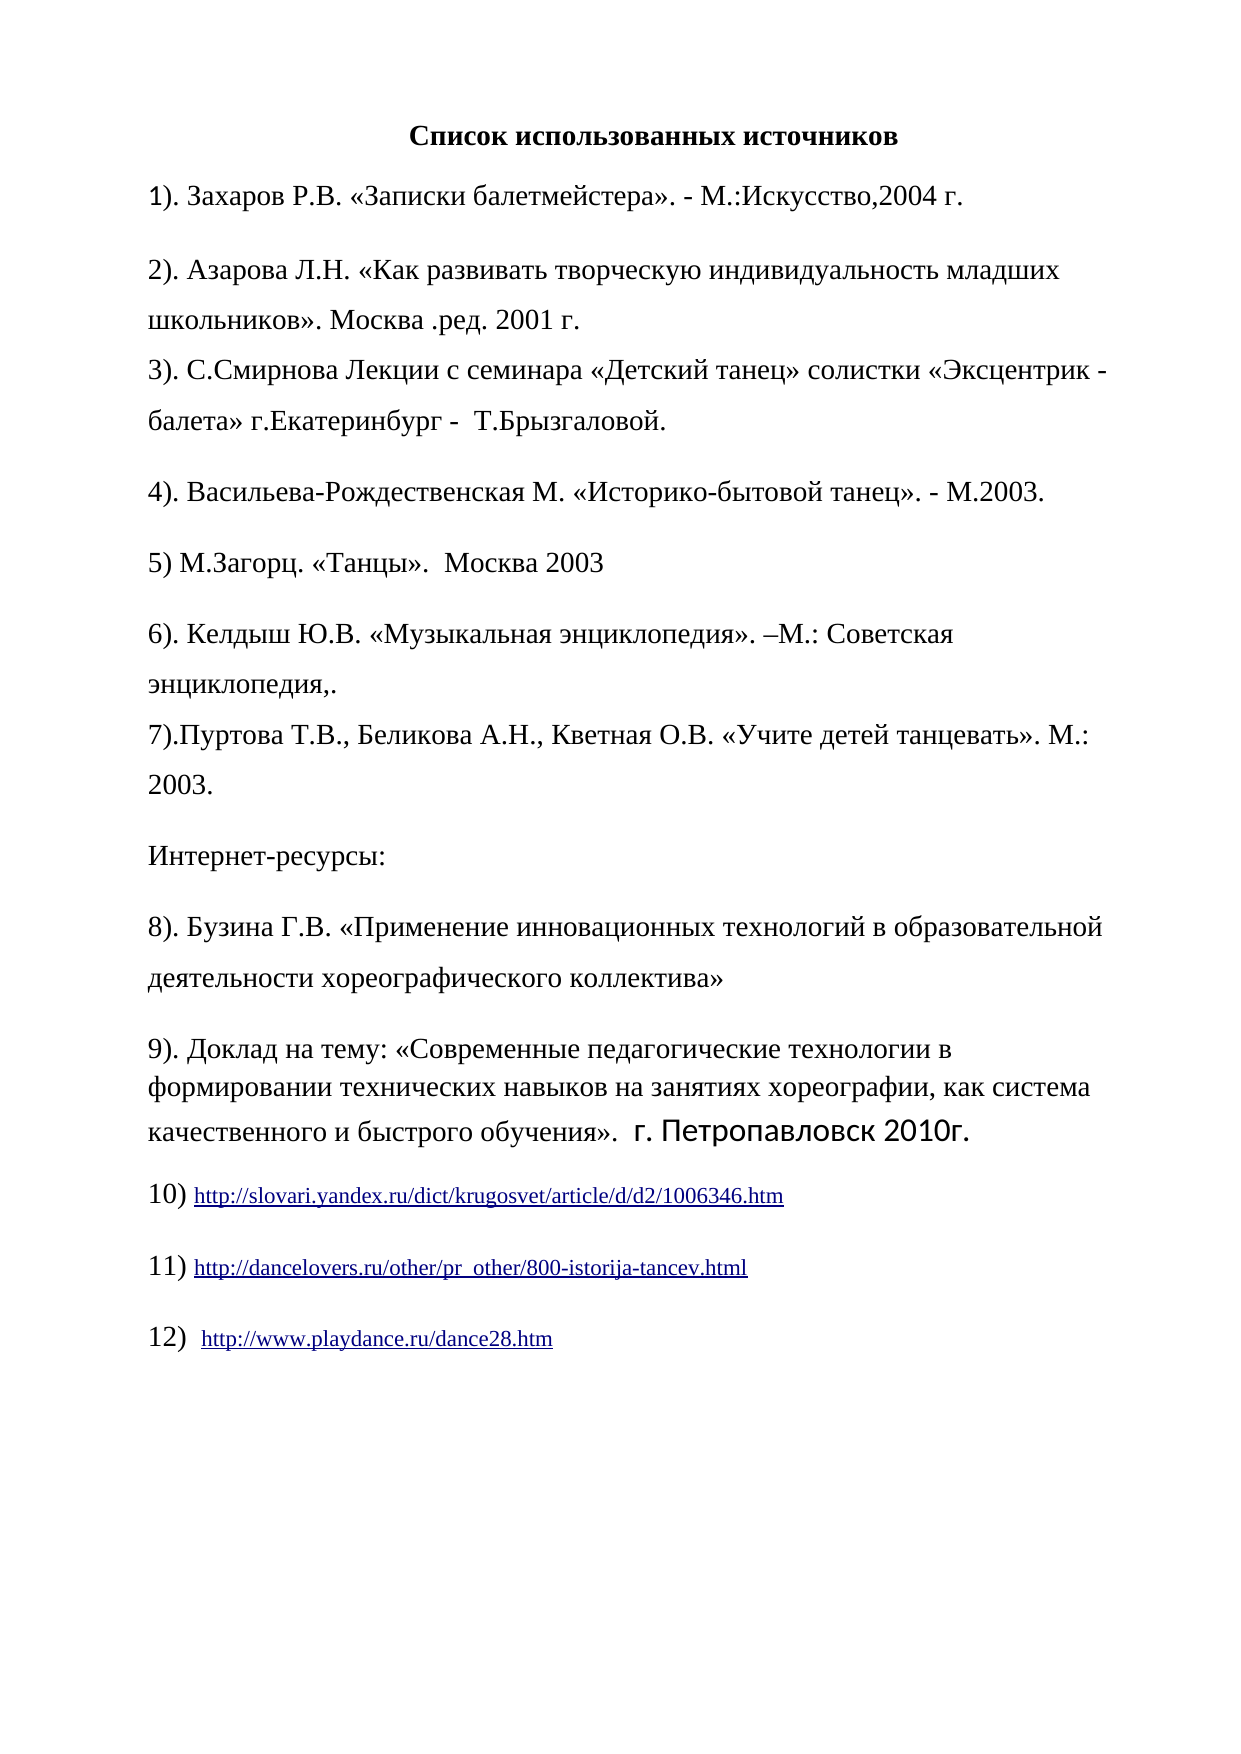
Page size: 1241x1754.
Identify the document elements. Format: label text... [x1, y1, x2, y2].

text 12) http://www.playdance.ru/dance28.htm [148, 1319, 1122, 1352]
text 9). Доклад на тему: «Современные педагогические технологии в формировании технических навыков на занятиях хореографии, как система качественного и быстрого обучения». г. Петропавловск 2010г. [148, 1031, 1122, 1150]
text 2). Азарова Л.Н. «Как развивать творческую индивидуальность младших школьников». Москва .ред. 2001 г. 3). С.Смирнова Лекции с семинара «Детский танец» солистки «Эксцентрик -балета» г.Екатеринбург - Т.Брызгаловой. [148, 252, 1122, 436]
text 4). Васильева-Рождественская М. «Историко-бытовой танец». - М.2003. [148, 474, 1122, 507]
text Список использованных источников [185, 118, 1122, 152]
text Интернет-ресурсы: [148, 838, 1122, 872]
text 5) М.Загорц. «Танцы». Москва 2003 [148, 545, 1122, 578]
text 11) http://dancelovers.ru/other/pr_other/800-istorija-tancev.html [148, 1248, 1122, 1281]
text 10) http://slovari.yandex.ru/dict/krugosvet/article/d/d2/1006346.htm [148, 1177, 1122, 1210]
text 1). Захаров Р.В. «Записки балетмейстера». - М.:Искусство,2004 г. [148, 177, 1122, 213]
text 8). Бузина Г.В. «Применение инновационных технологий в образовательной деятельности хореографического коллектива» [148, 909, 1122, 993]
text 6). Келдыш Ю.В. «Музыкальная энциклопедия». –М.: Советская энциклопедия,. 7).Пуртова Т.В., Беликова А.Н., Кветная О.В. «Учите детей танцевать». М.: 2003. [148, 616, 1122, 801]
